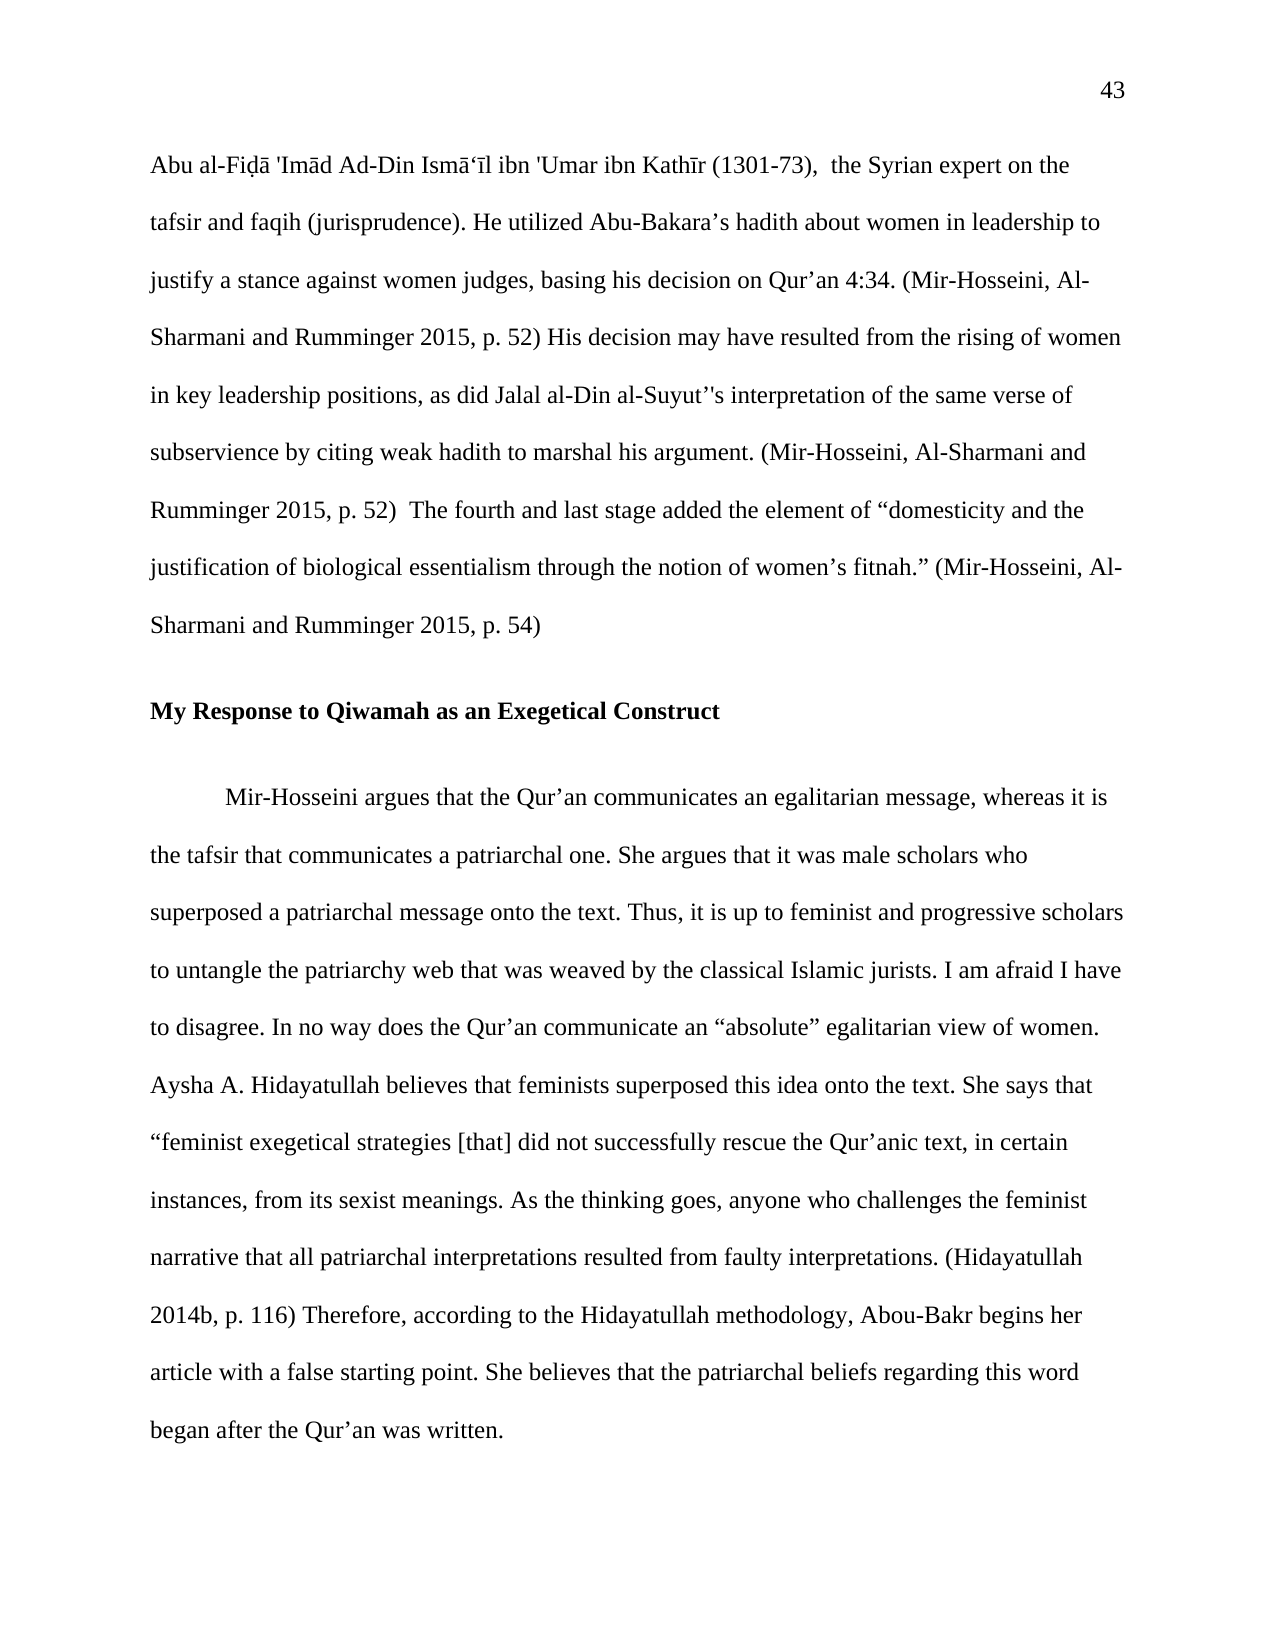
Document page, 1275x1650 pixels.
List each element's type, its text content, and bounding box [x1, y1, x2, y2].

text Mir-Hosseini argues that the Qur’an communicates an egalitarian message, whereas it is the tafsir that communicates a patriarchal one. She argues that it was male scholars who superposed a patriarchal message onto the text. Thus, it is up to feminist and progressive scholars to untangle the patriarchy web that was weaved by the classical Islamic jurists. I am afraid I have to disagree. In no way does the Qur’an communicate an “absolute” egalitarian view of women. Aysha A. Hidayatullah believes that feminists superposed this idea onto the text. She says that “feminist exegetical strategies [that] did not successfully rescue the Qur’anic text, in certain instances, from its sexist meanings. As the thinking goes, anyone who challenges the feminist narrative that all patriarchal interpretations resulted from faulty interpretations. (Hidayatullah 2014b, p. 116) Therefore, according to the Hidayatullah methodology, Abou-Bakr begins her article with a false starting point. She believes that the patriarchal beliefs regarding this word began after the Qur’an was written. [150, 782, 1125, 1444]
text My Response to Qiwamah as an Exegetical Construct [150, 696, 1125, 725]
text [150, 150, 1125, 639]
